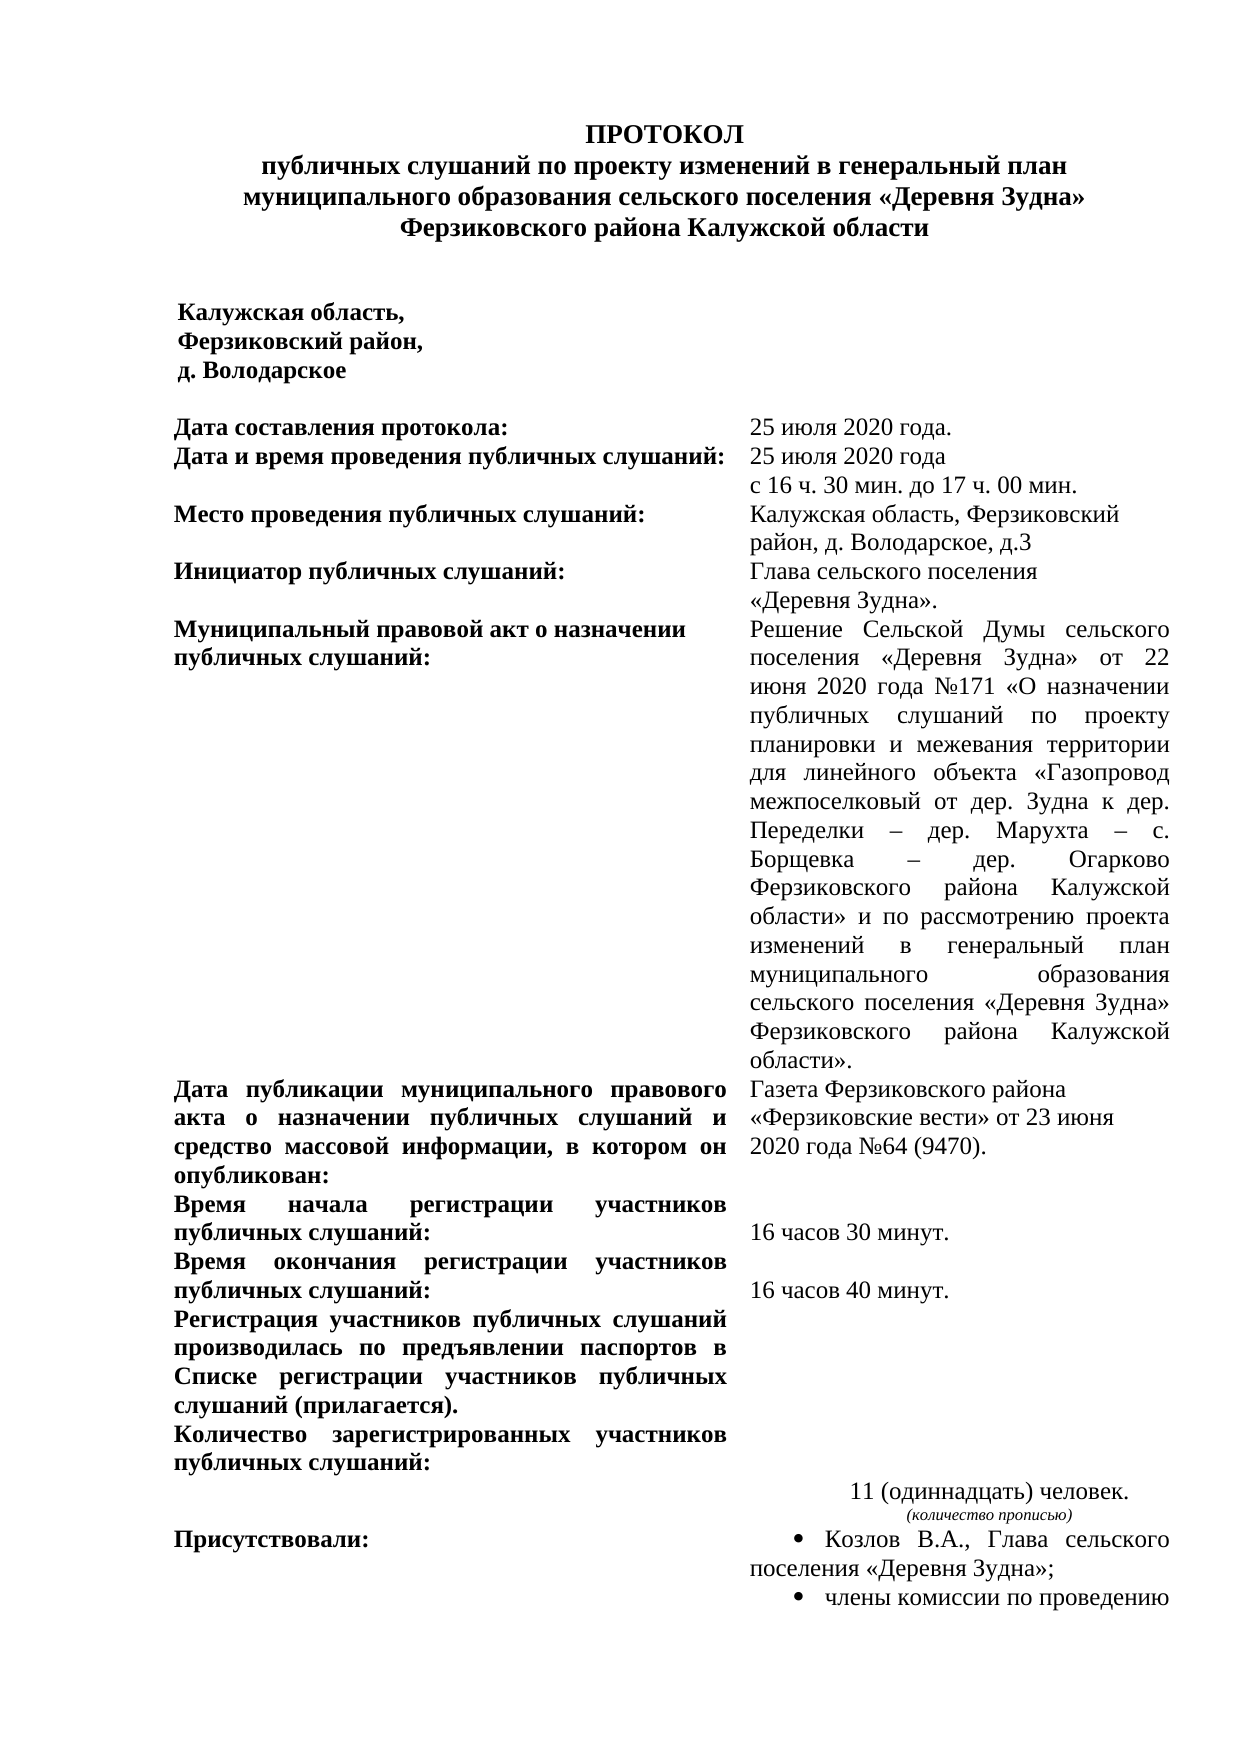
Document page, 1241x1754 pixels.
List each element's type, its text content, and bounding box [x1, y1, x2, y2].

title ПРОТОКОЛ [177, 118, 1152, 149]
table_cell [738, 1524, 1181, 1610]
text публичных слушаний по проекту изменений в генеральный план муниципального образования сельского поселения «Деревня Зудна» Ферзиковского района Калужской области [177, 149, 1152, 243]
table_header Дата составления протокола: [163, 413, 738, 441]
table_cell 16 часов 30 минут. [738, 1189, 1181, 1246]
table_cell 11 (одиннадцать) человек. (количество прописью) [738, 1304, 1181, 1524]
table_cell Дата публикации муниципального правового акта о назначении публичных слушаний и средство массовой информации, в котором он опубликован: [163, 1074, 738, 1189]
table_cell 16 часов 40 минут. [738, 1246, 1181, 1304]
table_cell Решение Сельской Думы сельского поселения «Деревня Зудна» от 22 июня 2020 года №171 «О назначении публичных слушаний по проекту планировки и межевания территории для линейного объекта «Газопровод межпоселковый от дер. Зудна к дер. Переделки – дер. Марухта – с. Борщевка – дер. Огарково Ферзиковского района Калужской области» и по рассмотрению проекта изменений в генеральный план муниципального образования сельского поселения «Деревня Зудна» Ферзиковского района Калужской области». [738, 614, 1181, 1074]
text д. Володарское [177, 355, 1152, 384]
table_cell Дата и время проведения публичных слушаний: [163, 441, 738, 499]
table_cell Регистрация участников публичных слушаний производилась по предъявлении паспортов в Списке регистрации участников публичных слушаний (прилагается). Количество зарегистрированных участников публичных слушаний: [163, 1304, 738, 1524]
table_cell Муниципальный правовой акт о назначении публичных слушаний: [163, 614, 738, 1074]
table_header 25 июля 2020 года. [738, 413, 1181, 441]
table_cell Глава сельского поселения «Деревня Зудна». [738, 556, 1181, 614]
table_cell 25 июля 2020 года с 16 ч. 30 мин. до 17 ч. 00 мин. [738, 441, 1181, 499]
table_cell Газета Ферзиковского района «Ферзиковские вести» от 23 июня 2020 года №64 (9470). [738, 1074, 1181, 1189]
table_cell Время окончания регистрации участников публичных слушаний: [163, 1246, 738, 1304]
text Калужская область, [177, 297, 1152, 326]
table_cell Присутствовали: [163, 1524, 738, 1610]
table_cell Время начала регистрации участников публичных слушаний: [163, 1189, 738, 1246]
table_cell Место проведения публичных слушаний: [163, 499, 738, 556]
text Ферзиковский район, [177, 326, 1152, 355]
table_cell Калужская область, Ферзиковский район, д. Володарское, д.3 [738, 499, 1181, 556]
table_cell Инициатор публичных слушаний: [163, 556, 738, 614]
